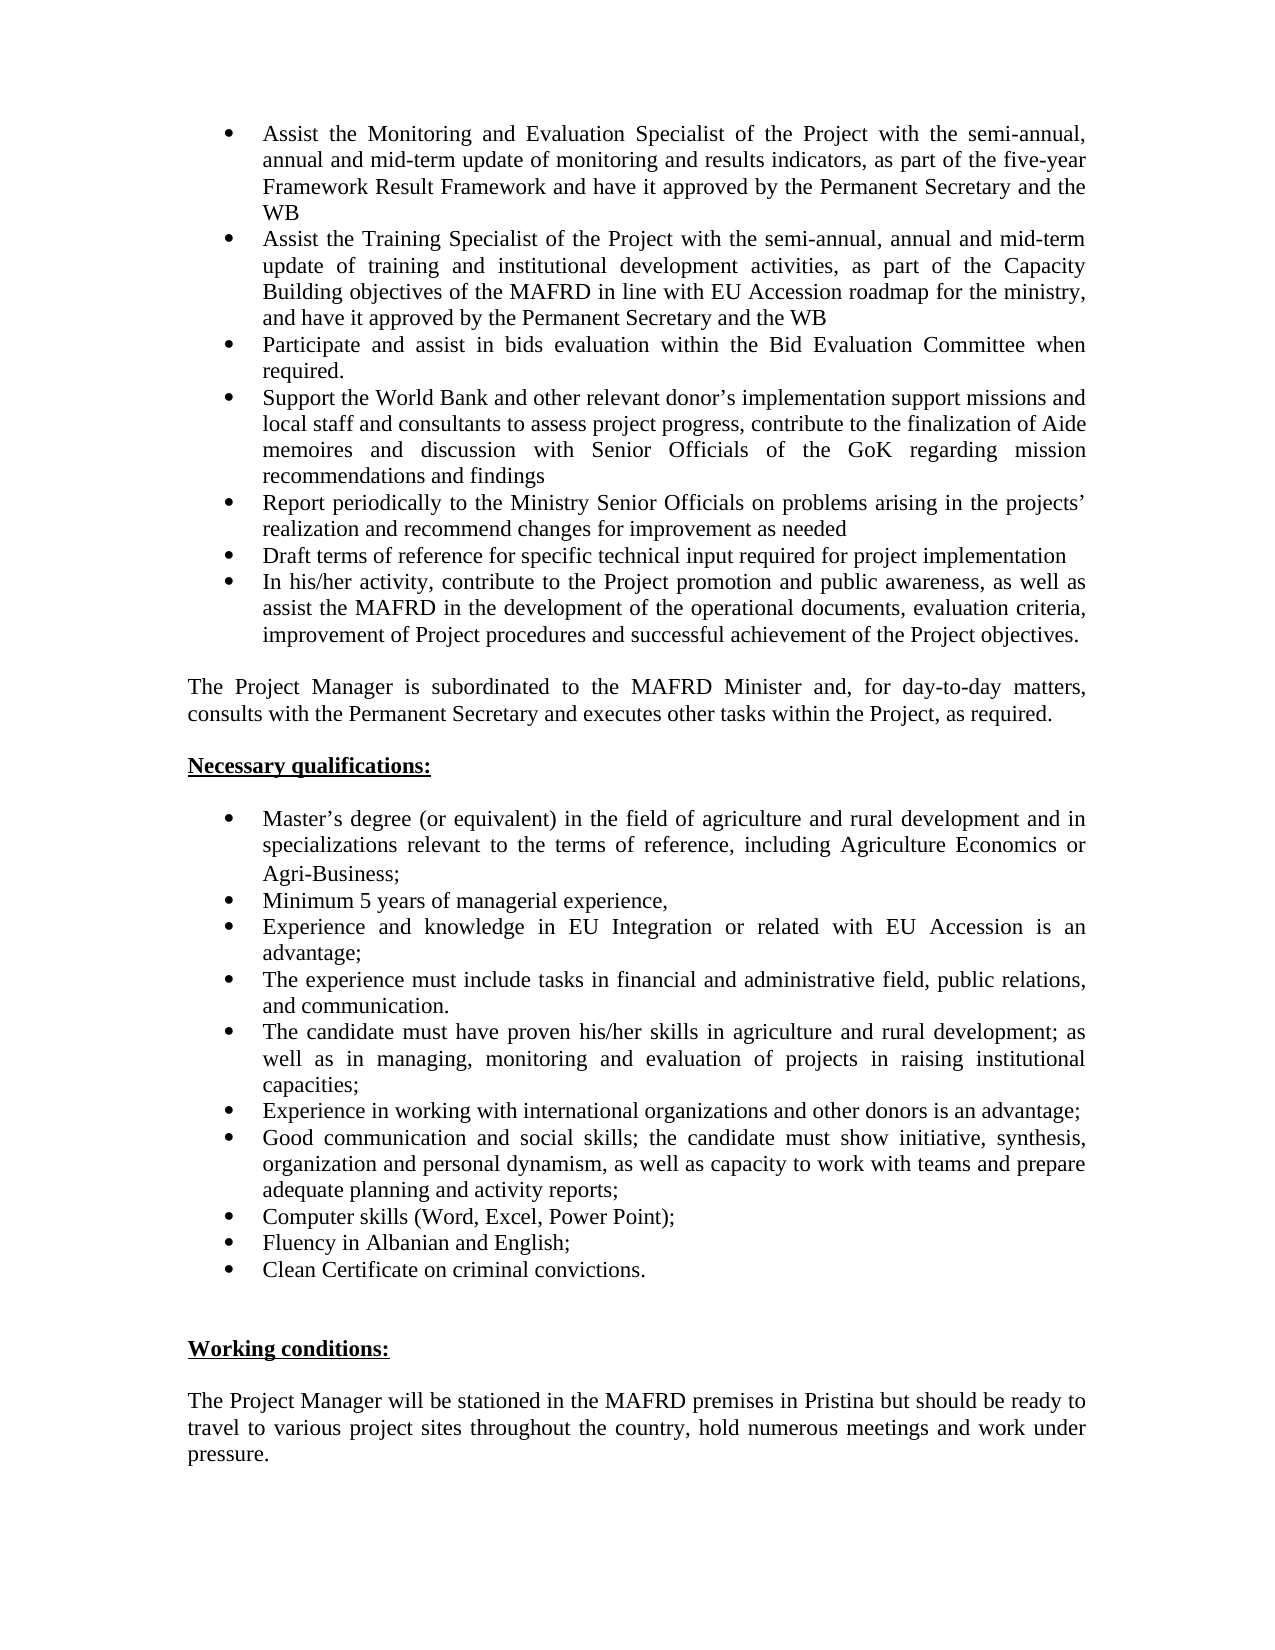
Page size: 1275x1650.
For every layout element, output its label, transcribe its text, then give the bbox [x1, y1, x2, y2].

list Experience and knowledge in EU Integration or related with EU Accession is an advantage; [225, 913, 1087, 966]
list Good communication and social skills; the candidate must show initiative, synthesis, organization and personal dynamism, as well as capacity to work with teams and prepare adequate planning and activity reports; [225, 1124, 1087, 1203]
list Fluency in Albanian and English; [197, 1229, 1087, 1256]
list Participate and assist in bids evaluation within the Bid Evaluation Committee when required. [225, 331, 1087, 383]
list Support the World Bank and other relevant donor’s implementation support missions and local staff and consultants to assess project progress, contribute to the finalization of Aide memoires and discussion with Senior Officials of the GoK regarding mission recommendations and findings [225, 383, 1087, 489]
list Clean Certificate on criminal convictions. [197, 1256, 1087, 1282]
list Experience in working with international organizations and other donors is an advantage; [225, 1097, 1087, 1124]
text The Project Manager is subordinated to the MAFRD Minister and, for day-to-day matters, consults with the Permanent Secretary and executes other tasks within the Project, as required. [187, 673, 1087, 726]
list The Project Manager will be stationed in the MAFRD premises in Pristina but should be ready to travel to various project sites throughout the country, hold numerous meetings and work under pressure. [187, 1387, 1087, 1466]
text Working conditions: [187, 1335, 1087, 1361]
list In his/her activity, contribute to the Project promotion and public awareness, as well as assist the MAFRD in the development of the operational documents, evaluation criteria, improvement of Project procedures and successful achievement of the Project objectives. [225, 568, 1087, 647]
list Assist the Training Specialist of the Project with the semi-annual, annual and mid-term update of training and institutional development activities, as part of the Capacity Building objectives of the MAFRD in line with EU Accession roadmap for the ministry, and have it approved by the Permanent Secretary and the WB [225, 225, 1087, 331]
list The candidate must have proven his/her skills in agriculture and rural development; as well as in managing, monitoring and evaluation of projects in raising institutional capacities; [225, 1018, 1087, 1097]
list Computer skills (Word, Excel, Power Point); [225, 1203, 1087, 1229]
list Report periodically to the Ministry Senior Officials on problems arising in the projects’ realization and recommend changes for improvement as needed [225, 489, 1087, 542]
list Master’s degree (or equivalent) in the field of agriculture and rural development and in specializations relevant to the terms of reference, including Agriculture Economics or Agri-Business; [225, 805, 1087, 887]
list Assist the Monitoring and Evaluation Specialist of the Project with the semi-annual, annual and mid-term update of monitoring and results indicators, as part of the five-year Framework Result Framework and have it approved by the Permanent Secretary and the WB [225, 120, 1087, 225]
text Necessary qualifications: [187, 752, 1087, 779]
list The experience must include tasks in financial and administrative field, public relations, and communication. [225, 966, 1087, 1018]
list Draft terms of reference for specific technical input required for project implementation [225, 542, 1087, 568]
list Minimum 5 years of managerial experience, [225, 887, 1087, 913]
